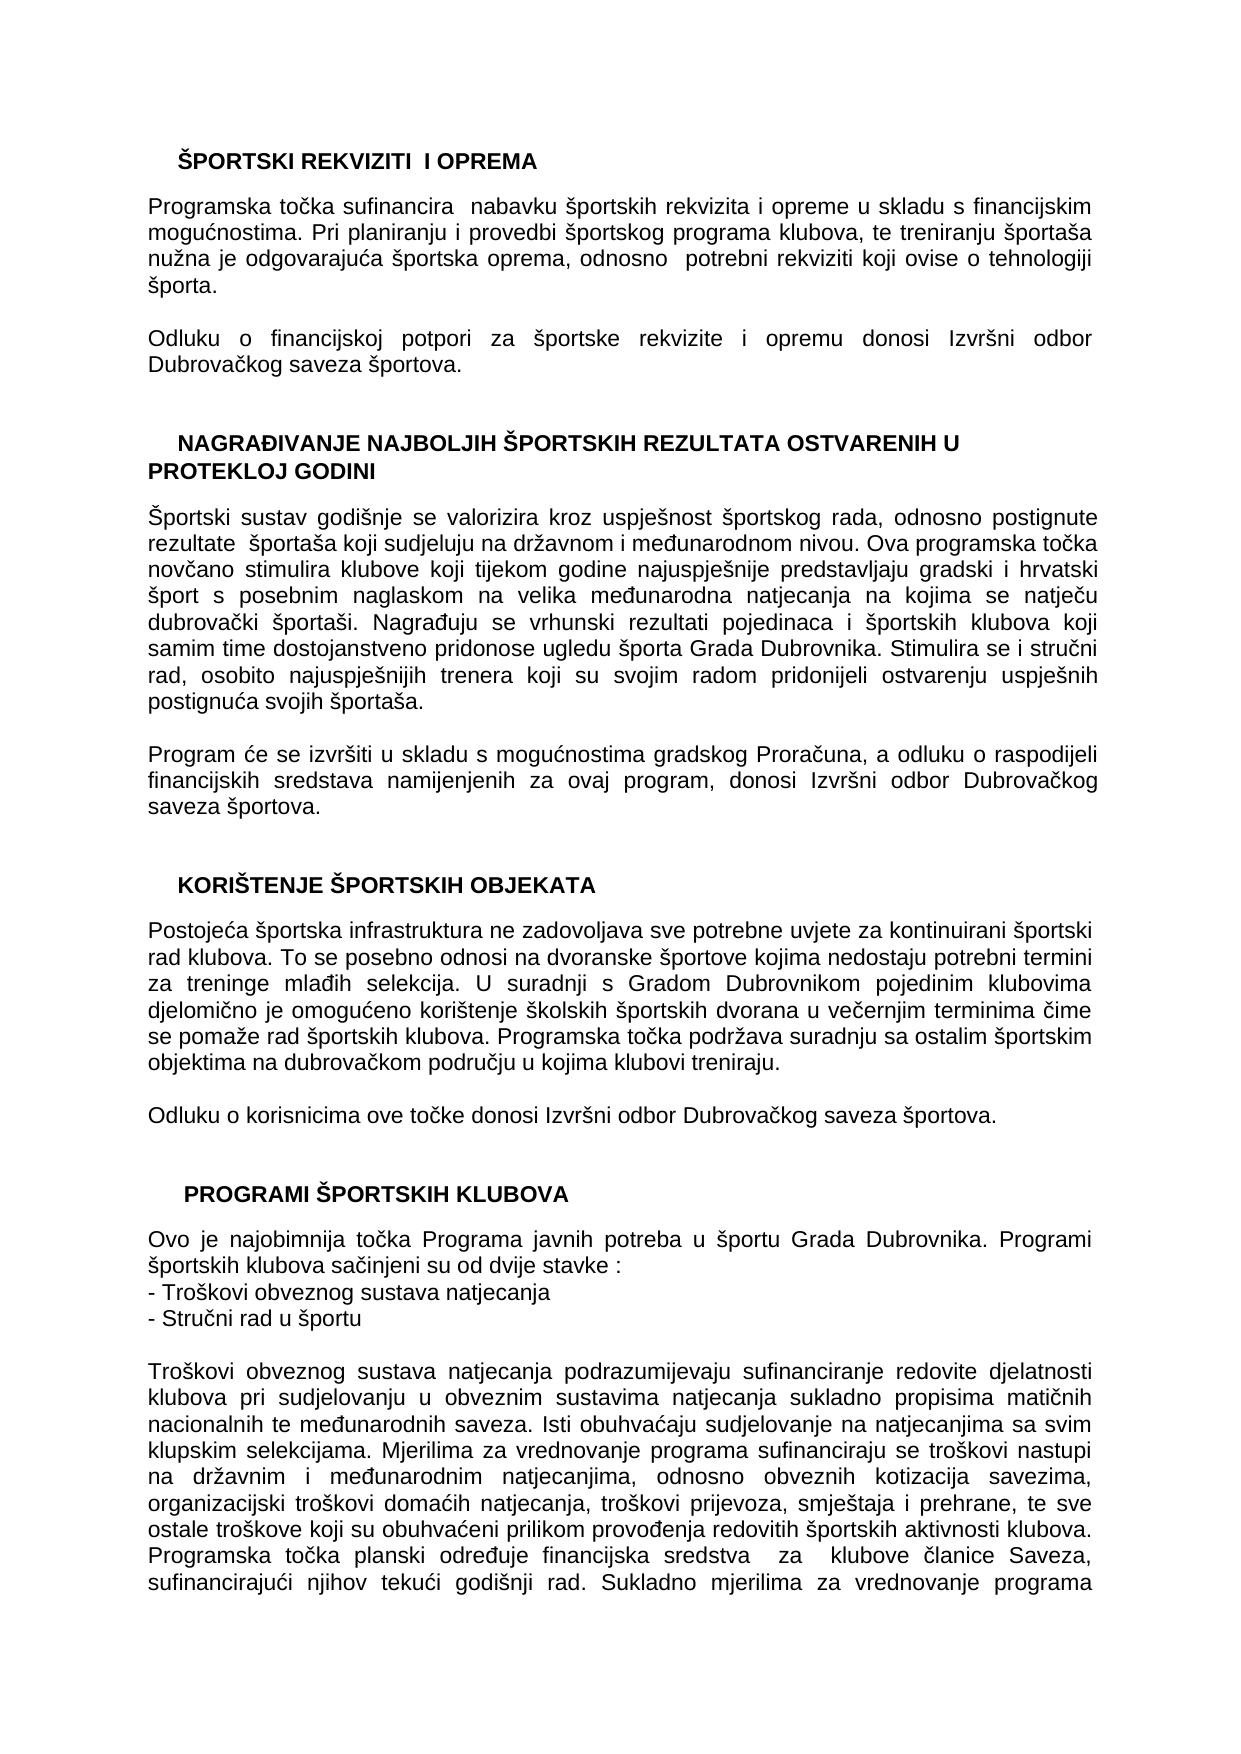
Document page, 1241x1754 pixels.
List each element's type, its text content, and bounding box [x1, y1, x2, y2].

text - Troškovi obveznog sustava natjecanja [148, 1279, 1093, 1305]
text Odluku o korisnicima ove točke donosi Izvršni odbor Dubrovačkog saveza športova. [148, 1102, 1093, 1128]
text - Stručni rad u športu [148, 1305, 1093, 1332]
text Športski sustav godišnje se valorizira kroz uspješnost športskog rada, odnosno postignute rezultate športaša koji sudjeluju na državnom i međunarodnom nivou. Ova programska točka novčano stimulira klubove koji tijekom godine najuspješnije predstavljaju gradski i hrvatski šport s posebnim naglaskom na velika međunarodna natjecanja na kojima se natječu dubrovački športaši. Nagrađuju se vrhunski rezultati pojedinaca i športskih klubova koji samim time dostojanstveno pridonose ugledu športa Grada Dubrovnika. Stimulira se i stručni rad, osobito najuspješnijih trenera koji su svojim radom pridonijeli ostvarenju uspješnih postignuća svojih športaša. [148, 503, 1099, 714]
list ŠPORTSKI REKVIZITI I OPREMA [148, 148, 1093, 174]
text Postojeća športska infrastruktura ne zadovoljava sve potrebne uvjete za kontinuirani športski rad klubova. To se posebno odnosi na dvoranske športove kojima nedostaju potrebni termini za treninge mlađih selekcija. U suradnji s Gradom Dubrovnikom pojedinim klubovima djelomično je omogućeno korištenje školskih športskih dvorana u večernjim terminima čime se pomaže rad športskih klubova. Programska točka podržava suradnju sa ostalim športskim objektima na dubrovačkom području u kojima klubovi treniraju. [148, 917, 1093, 1076]
text Odluku o financijskoj potpori za športske rekvizite i opremu donosi Izvršni odbor Dubrovačkog saveza športova. [148, 324, 1093, 377]
text Ovo je najobimnija točka Programa javnih potreba u športu Grada Dubrovnika. Programi športskih klubova sačinjeni su od dvije stavke : [148, 1226, 1093, 1279]
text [148, 1358, 1093, 1595]
list NAGRAĐIVANJE NAJBOLJIH ŠPORTSKIH REZULTATA OSTVARENIH U PROTEKLOJ GODINI [148, 430, 1093, 485]
text Program će se izvršiti u skladu s mogućnostima gradskog Proračuna, a odluku o raspodijeli financijskih sredstava namijenjenih za ovaj program, donosi Izvršni odbor Dubrovačkog saveza športova. [148, 741, 1099, 820]
text Programska točka sufinancira nabavku športskih rekvizita i opreme u skladu s financijskim mogućnostima. Pri planiranju i provedbi športskog programa klubova, te treniranju športaša nužna je odgovarajuća športska oprema, odnosno potrebni rekviziti koji ovise o tehnologiji športa. [148, 193, 1093, 298]
list PROGRAMI ŠPORTSKIH KLUBOVA [148, 1181, 1093, 1207]
list KORIŠTENJE ŠPORTSKIH OBJEKATA [148, 872, 1093, 899]
